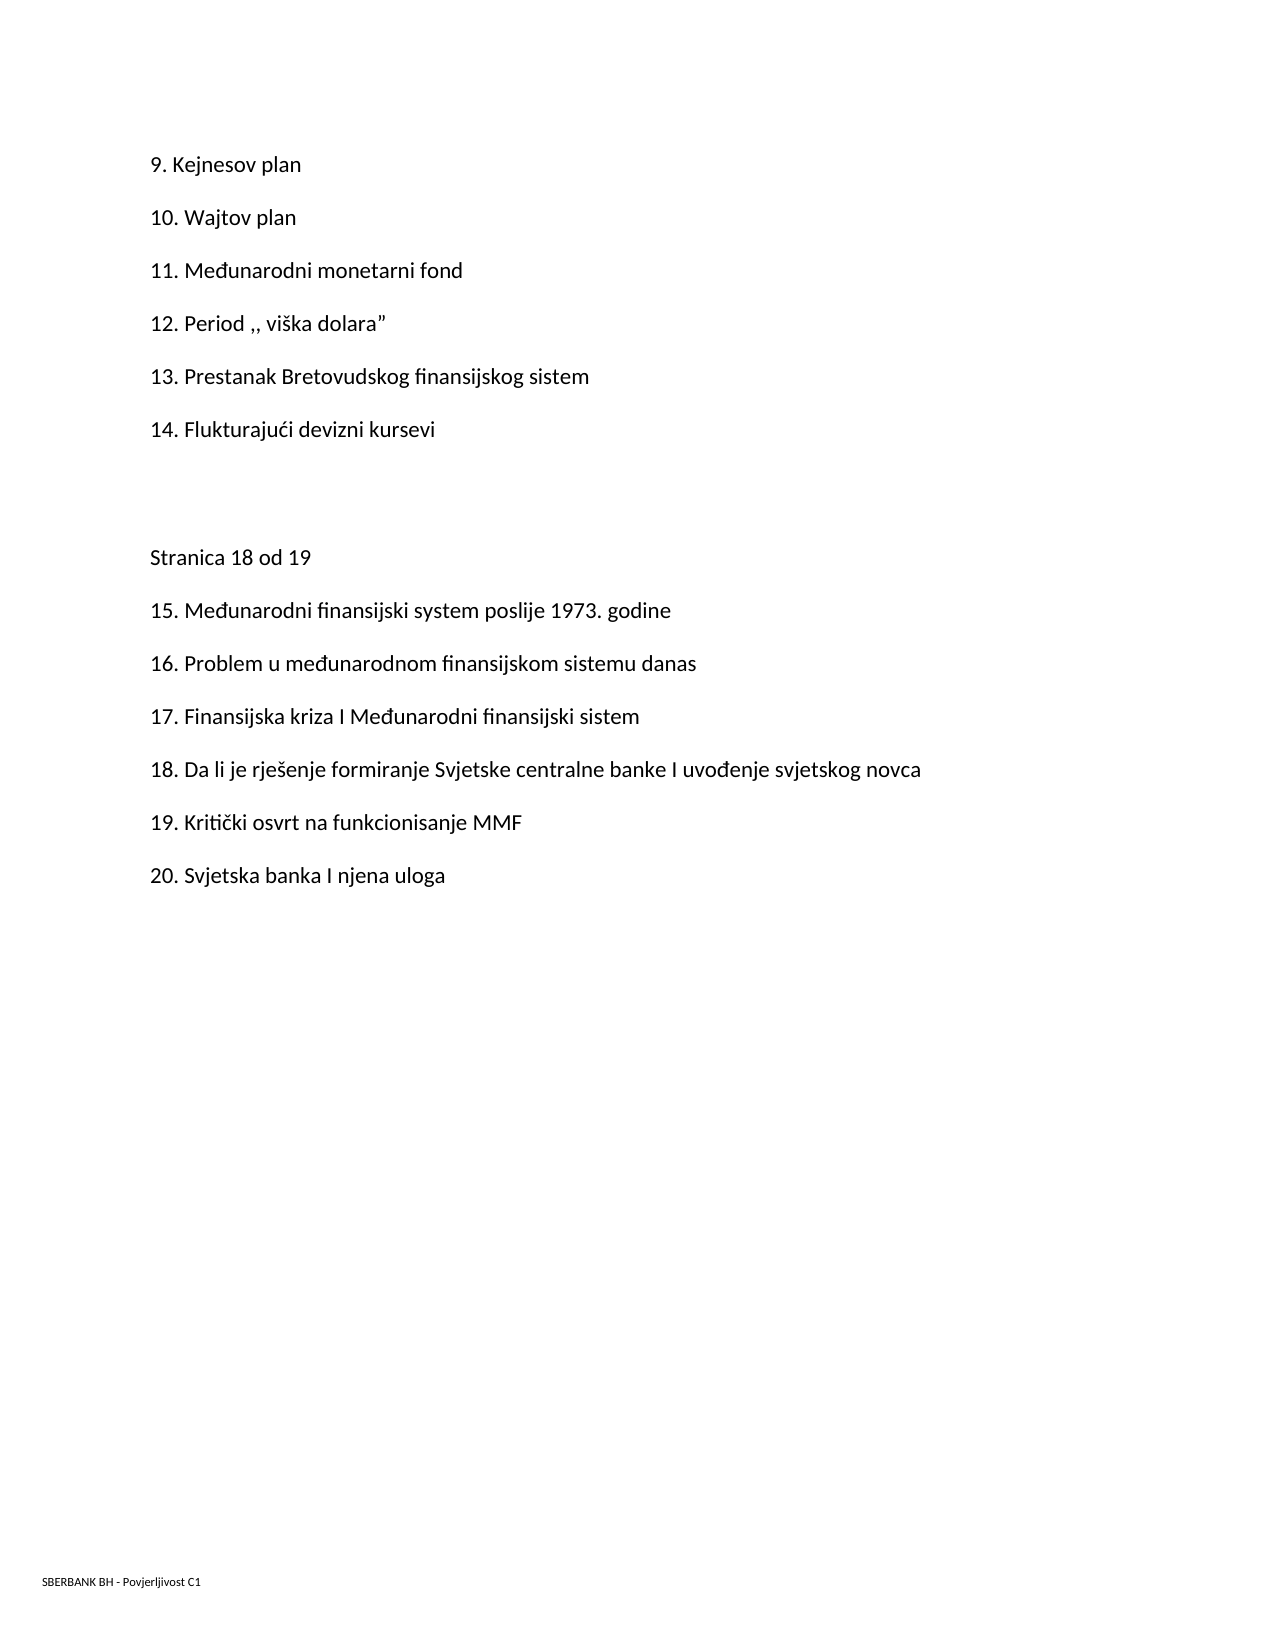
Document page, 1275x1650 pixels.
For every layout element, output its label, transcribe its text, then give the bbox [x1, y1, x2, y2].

text 15. Međunarodni finansijski system poslije 1973. godine [150, 596, 1125, 624]
text 16. Problem u međunarodnom finansijskom sistemu danas [150, 649, 1125, 677]
text 11. Međunarodni monetarni fond [150, 256, 1125, 284]
text 9. Kejnesov plan [150, 150, 1125, 178]
text 13. Prestanak Bretovudskog finansijskog sistem [150, 362, 1125, 390]
text 20. Svjetska banka I njena uloga [150, 861, 1125, 889]
text 18. Da li je rješenje formiranje Svjetske centralne banke I uvođenje svjetskog novca [150, 755, 1125, 783]
text 17. Finansijska kriza I Međunarodni finansijski sistem [150, 702, 1125, 730]
text 19. Kritički osvrt na funkcionisanje MMF [150, 808, 1125, 836]
text 10. Wajtov plan [150, 203, 1125, 231]
text 12. Period ,, viška dolara” [150, 309, 1125, 337]
text Stranica 18 od 19 [150, 543, 1125, 571]
text 14. Flukturajući devizni kursevi [150, 415, 1125, 443]
